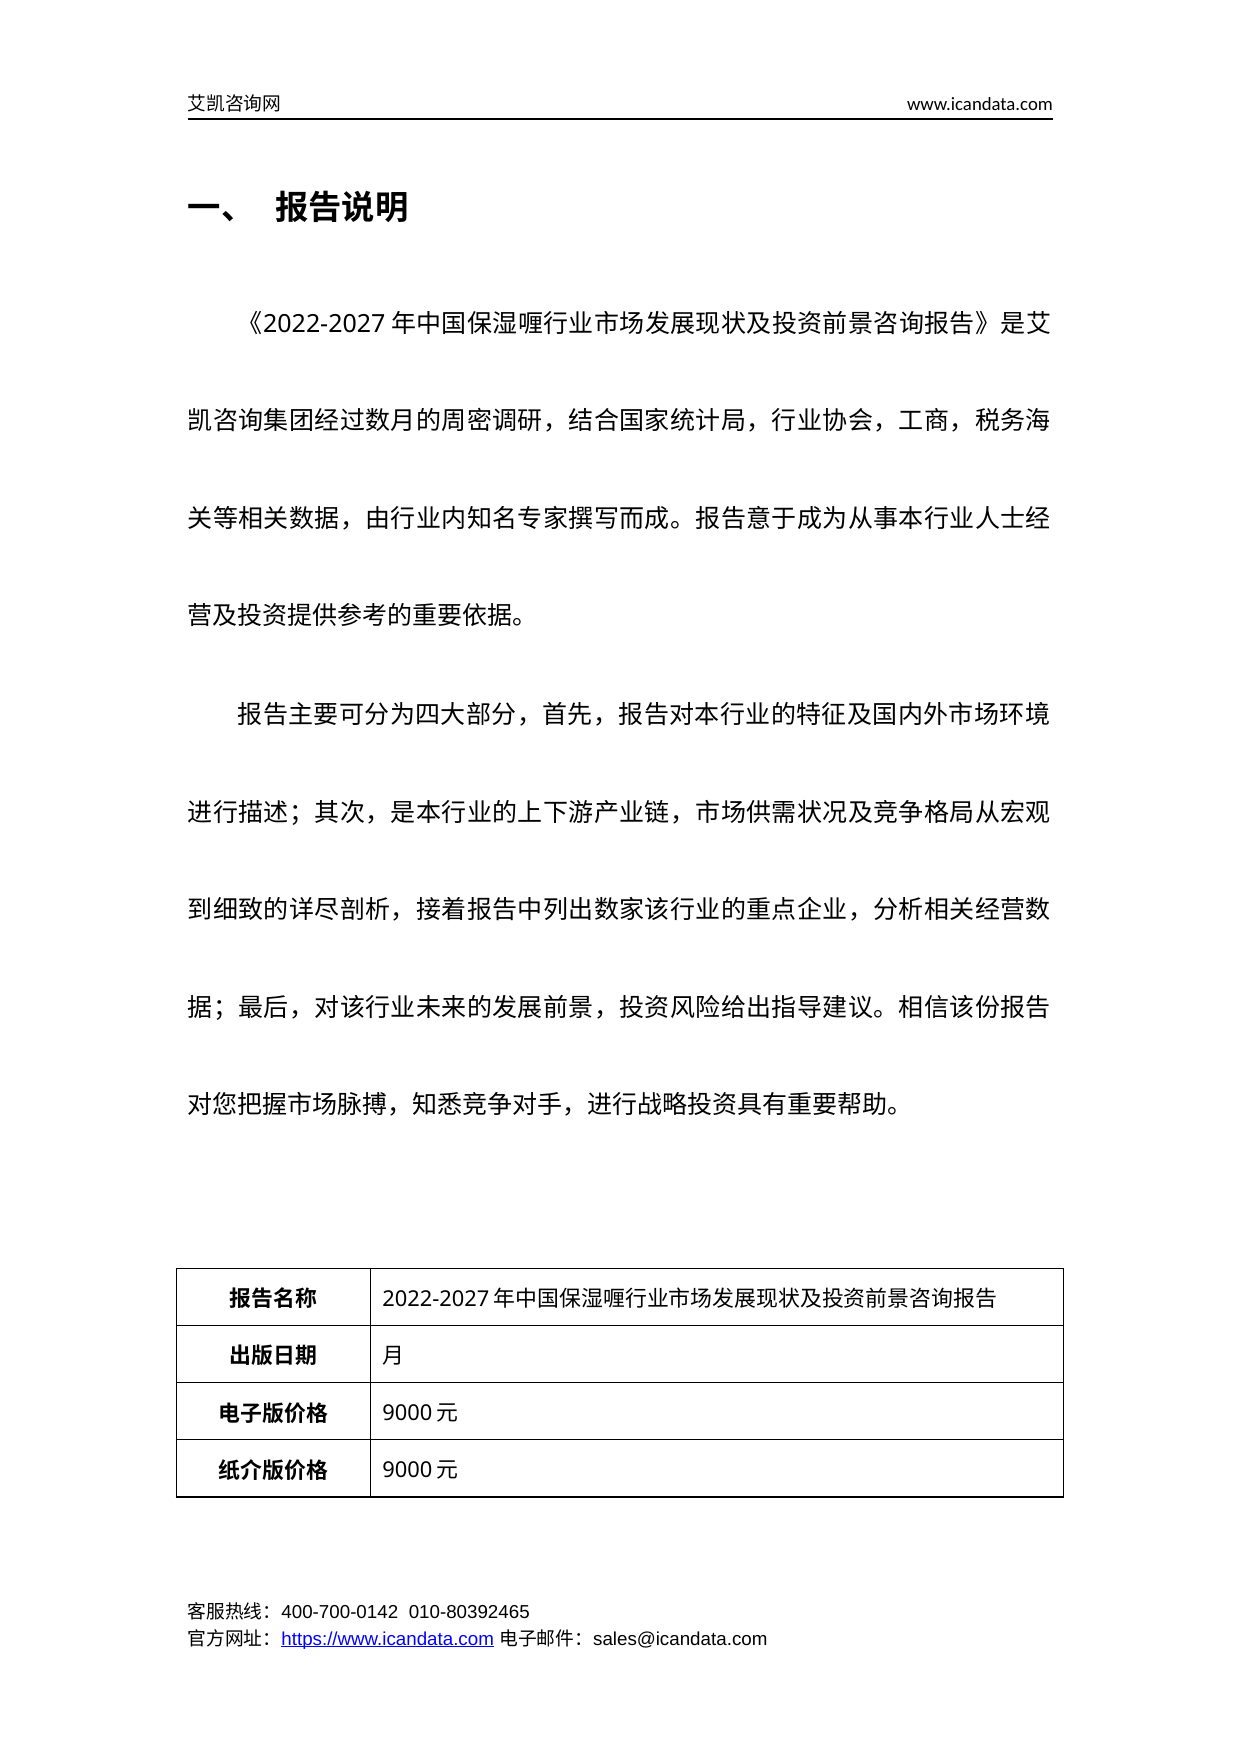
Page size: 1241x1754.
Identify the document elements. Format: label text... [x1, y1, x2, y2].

table_header 报告名称 [177, 1269, 370, 1325]
table_cell 出版日期 [177, 1326, 370, 1382]
table_cell 9000元 [371, 1440, 1063, 1496]
table_cell 月 [371, 1326, 1063, 1382]
text 《2022-2027年中国保湿喱行业市场发展现状及投资前景咨询报告》是艾凯咨询集团经过数月的周密调研，结合国家统计局，行业协会，工商，税务海关等相关数据，由行业内知名专家撰写而成。报告意于成为从事本行业人士经营及投资提供参考的重要依据。 [187, 289, 1053, 646]
table_header 2022-2027年中国保湿喱行业市场发展现状及投资前景咨询报告 [371, 1269, 1063, 1325]
table_cell 9000元 [371, 1383, 1063, 1439]
text 报告主要可分为四大部分，首先，报告对本行业的特征及国内外市场环境进行描述；其次，是本行业的上下游产业链，市场供需状况及竞争格局从宏观到细致的详尽剖析，接着报告中列出数家该行业的重点企业，分析相关经营数据；最后，对该行业未来的发展前景，投资风险给出指导建议。相信该份报告对您把握市场脉搏，知悉竞争对手，进行战略投资具有重要帮助。 [187, 681, 1053, 1136]
subtitle 报告说明 [187, 172, 1053, 237]
table_cell 纸介版价格 [177, 1440, 370, 1496]
table_cell 电子版价格 [177, 1383, 370, 1439]
